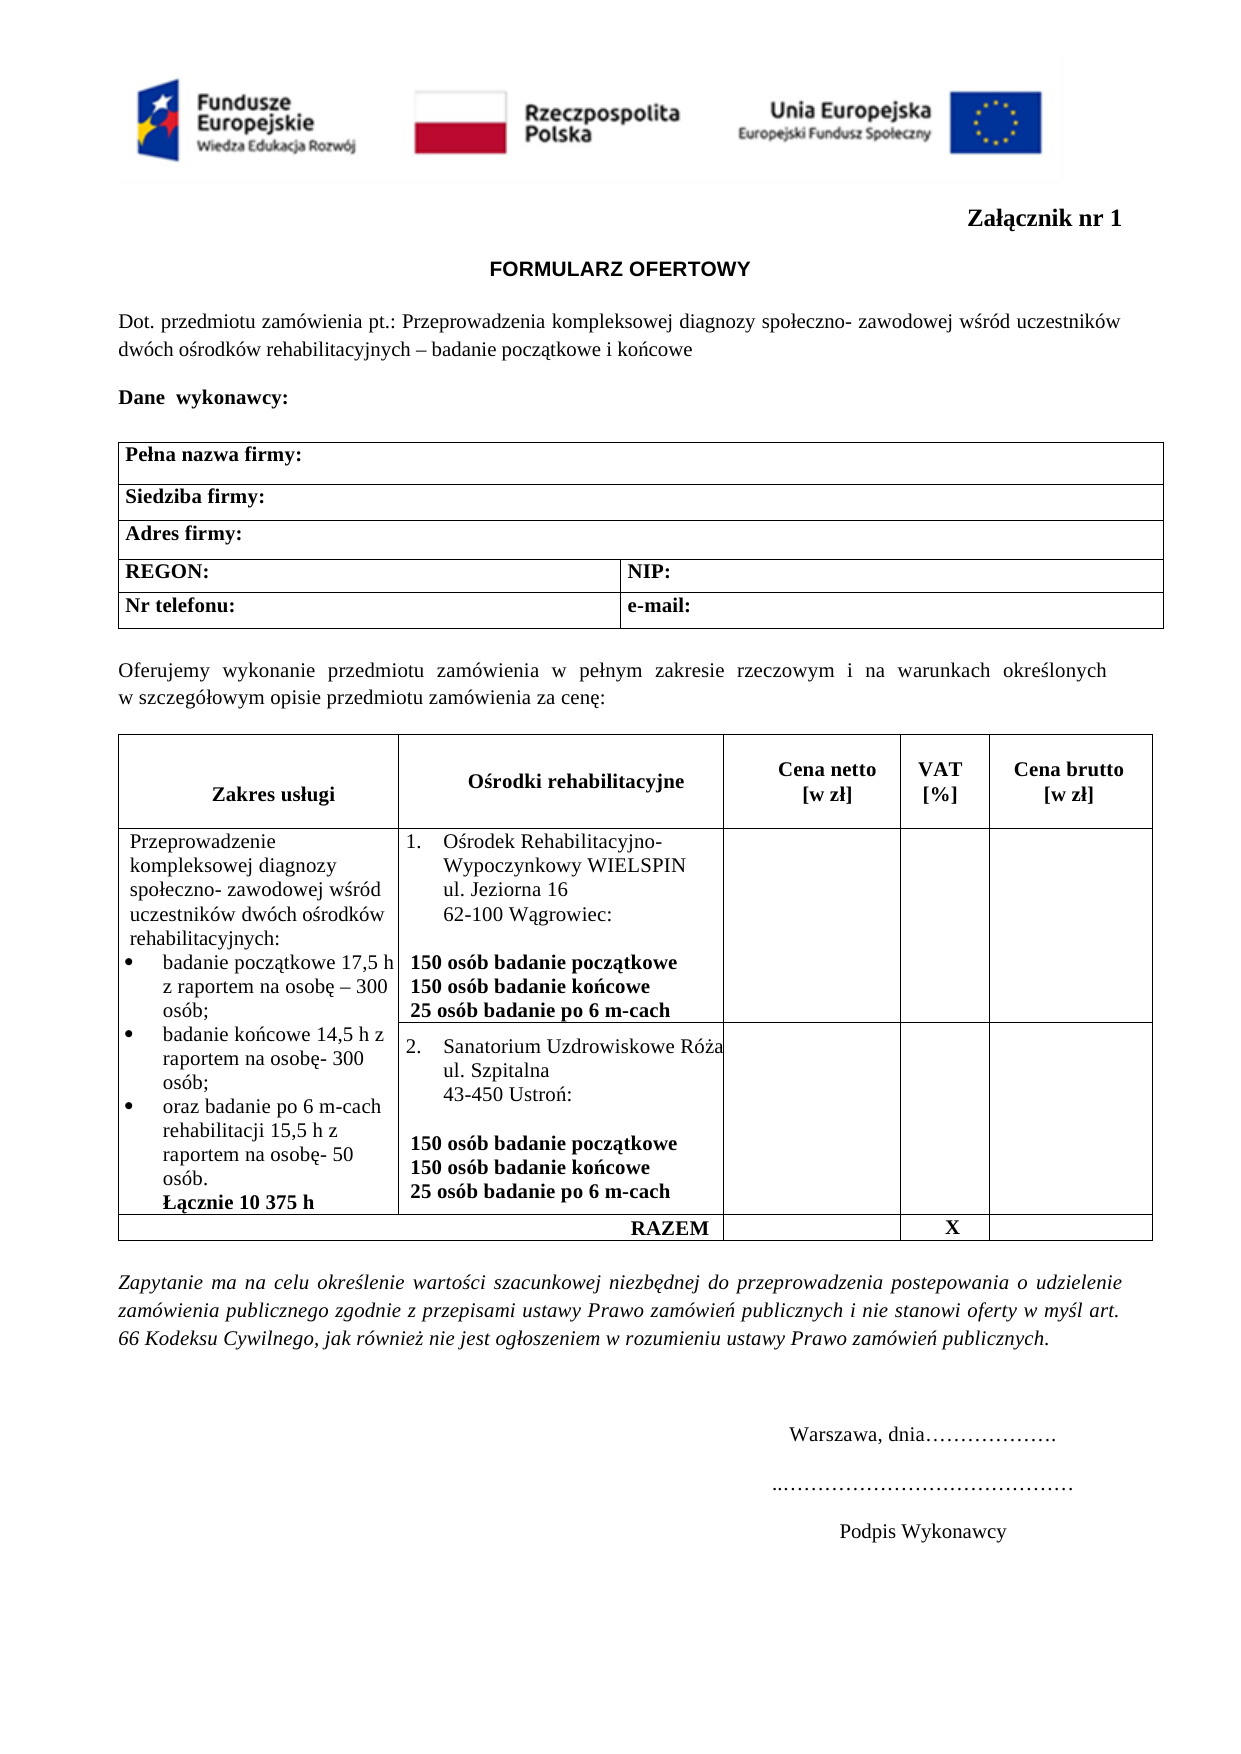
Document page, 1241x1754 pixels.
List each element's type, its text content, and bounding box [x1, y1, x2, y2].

table_cell X [901, 1215, 989, 1240]
table_cell [990, 1023, 1152, 1214]
table_cell [990, 829, 1152, 1022]
text Podpis Wykonawcy [723, 1519, 1122, 1543]
table_cell Siedziba firmy: [119, 485, 1163, 520]
table_cell [724, 1023, 900, 1214]
table_cell Adres firmy: [119, 521, 1163, 559]
table_cell e-mail: [621, 593, 1163, 628]
text Oferujemy wykonanie przedmiotu zamówienia w pełnym zakresie rzeczowym i na warunkach określonych w szczegółowym opisie przedmiotu zamówienia za cenę: [118, 658, 1122, 709]
table_cell [990, 1215, 1152, 1240]
table_cell [724, 829, 900, 1022]
table_header VAT [%] [901, 735, 989, 828]
picture [118, 59, 1065, 185]
text Załącznik nr 1 [118, 203, 1122, 232]
table_cell NIP: [621, 560, 1163, 592]
table_cell RAZEM [119, 1215, 723, 1240]
table_cell Przeprowadzenie kompleksowej diagnozy społeczno- zawodowej wśród uczestników dwóch ośrodków rehabilitacyjnych: badanie początkowe 17,5 h z raportem na osobę – 300 osób; badanie końcowe 14,5 h z raportem na osobę- 300 osób; oraz badanie po 6 m-cach rehabilitacji 15,5 h z raportem na osobę- 50 osób. Łącznie 10 375 h [119, 829, 398, 1214]
table_cell Ośrodek Rehabilitacyjno-Wypoczynkowy WIELSPIN ul. Jeziorna 16 62-100 Wągrowiec: 150 osób badanie początkowe 150 osób badanie końcowe 25 osób badanie po 6 m-cach [399, 829, 723, 1022]
subtitle FORMULARZ OFERTOWY [118, 257, 1122, 281]
table_cell [724, 1215, 900, 1240]
text Dane wykonawcy: [118, 385, 1122, 409]
table_cell REGON: [119, 560, 620, 592]
table_cell [901, 829, 989, 1022]
table_header Cena netto [w zł] [724, 735, 900, 828]
text Dot. przedmiotu zamówienia pt.: Przeprowadzenia kompleksowej diagnozy społeczno- zawodowej wśród uczestników dwóch ośrodków rehabilitacyjnych – badanie początkowe i końcowe [118, 309, 1122, 361]
table_header Zakres usługi [119, 735, 398, 828]
text Warszawa, dnia………………. [723, 1422, 1122, 1446]
table_cell Sanatorium Uzdrowiskowe Róża ul. Szpitalna 43-450 Ustroń: 150 osób badanie początkowe 150 osób badanie końcowe 25 osób badanie po 6 m-cach [399, 1023, 723, 1214]
table_cell [901, 1023, 989, 1214]
table_cell Nr telefonu: [119, 593, 620, 628]
table_header Ośrodki rehabilitacyjne [399, 735, 723, 828]
text ..…………………………………… [723, 1471, 1122, 1495]
text Zapytanie ma na celu określenie wartości szacunkowej niezbędnej do przeprowadzenia postepowania o udzielenie zamówienia publicznego zgodnie z przepisami ustawy Prawo zamówień publicznych i nie stanowi oferty w myśl art. 66 Kodeksu Cywilnego, jak również nie jest ogłoszeniem w rozumieniu ustawy Prawo zamówień publicznych. [118, 1270, 1122, 1349]
table_header Cena brutto [w zł] [990, 735, 1152, 828]
table_header Pełna nazwa firmy: [119, 443, 1163, 483]
